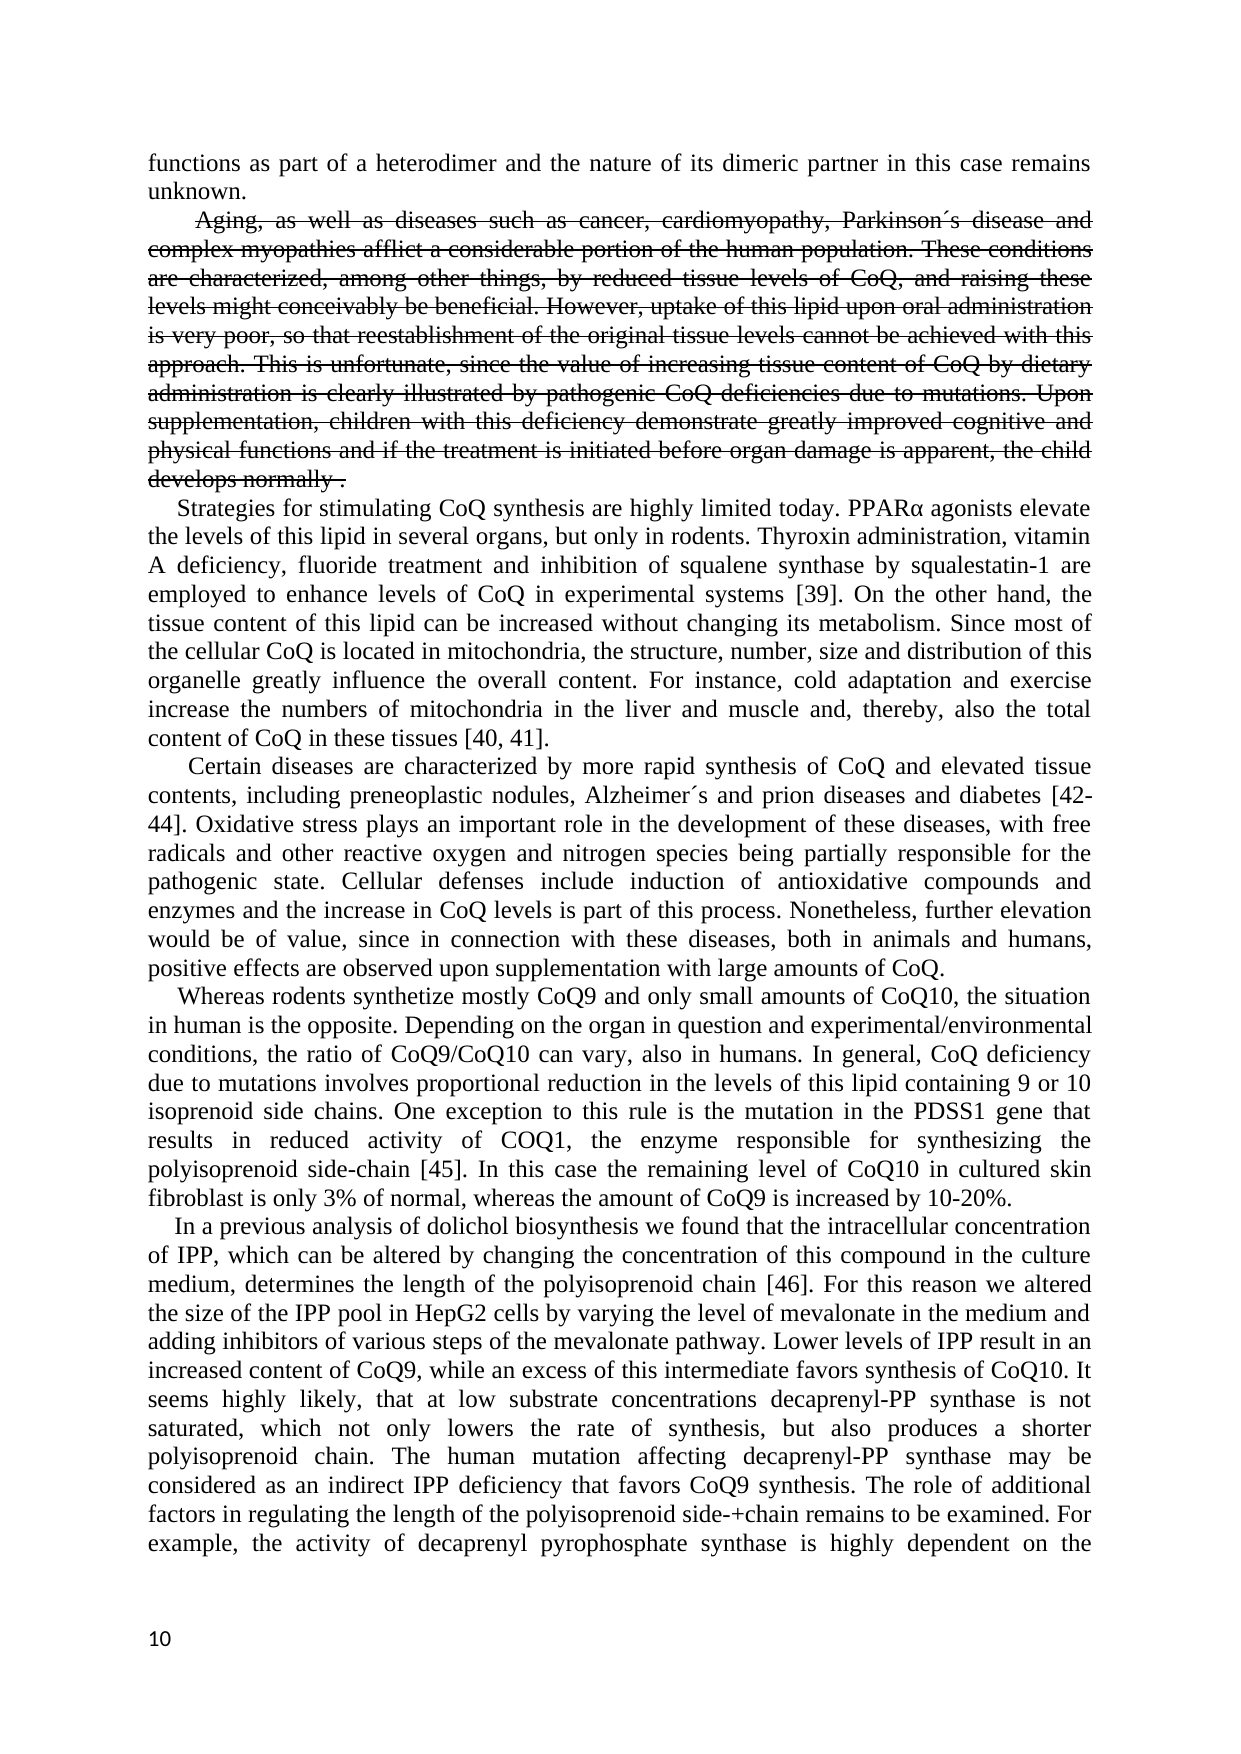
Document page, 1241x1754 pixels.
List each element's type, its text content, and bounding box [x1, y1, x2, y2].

text Aging, as well as diseases such as cancer, cardiomyopathy, Parkinson´s disease and complex myopathies afflict a considerable portion of the human population. These conditions are characterized, among other things, by reduced tissue levels of CoQ, and raising these levels might conceivably be beneficial. However, uptake of this lipid upon oral administration is very poor, so that reestablishment of the original tissue levels cannot be achieved with this approach. This is unfortunate, since the value of increasing tissue content of CoQ by dietary administration is clearly illustrated by pathogenic CoQ deficiencies due to mutations. Upon supplementation, children with this deficiency demonstrate greatly improved cognitive and physical functions and if the treatment is initiated before organ damage is apparent, the child develops normally . [148, 423, 1093, 493]
text Strategies for stimulating CoQ synthesis are highly limited today. PPARα agonists elevate the levels of this lipid in several organs, but only in rodents. Thyroxin administration, vitamin A deficiency, fluoride treatment and inhibition of squalene synthase by squalestatin-1 are employed to enhance levels of CoQ in experimental systems [39]. On the other hand, the tissue content of this lipid can be increased without changing its metabolism. Since most of the cellular CoQ is located in mitochondria, the structure, number, size and distribution of this organelle greatly influence the overall content. For instance, cold adaptation and exercise increase the numbers of mitochondria in the liver and muscle and, thereby, also the total content of CoQ in these tissues [40, 41]. [148, 493, 1093, 751]
text Aging, as well as diseases such as cancer, cardiomyopathy, Parkinson´s disease and complex myopathies afflict a considerable portion of the human population. These conditions are characterized, among other things, by reduced tissue levels of CoQ, and raising these levels might conceivably be beneficial. However, uptake of this lipid upon oral administration is very poor, so that reestablishment of the original tissue levels cannot be achieved with this approach. This is unfortunate, since the value of increasing tissue content of CoQ by dietary administration is clearly illustrated by pathogenic CoQ deficiencies due to mutations. Upon supplementation, children with this deficiency demonstrate greatly improved cognitive and physical functions and if the treatment is initiated before organ damage is apparent, the child develops normally . [148, 251, 1093, 307]
text Aging, as well as diseases such as cancer, cardiomyopathy, Parkinson´s disease and complex myopathies afflict a considerable portion of the human population. These conditions are characterized, among other things, by reduced tissue levels of CoQ, and raising these levels might conceivably be beneficial. However, uptake of this lipid upon oral administration is very poor, so that reestablishment of the original tissue levels cannot be achieved with this approach. This is unfortunate, since the value of increasing tissue content of CoQ by dietary administration is clearly illustrated by pathogenic CoQ deficiencies due to mutations. Upon supplementation, children with this deficiency demonstrate greatly improved cognitive and physical functions and if the treatment is initiated before organ damage is apparent, the child develops normally . [148, 337, 1093, 393]
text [148, 148, 1093, 205]
text Certain diseases are characterized by more rapid synthesis of CoQ and elevated tissue contents, including preneoplastic nodules, Alzheimer´s and prion diseases and diabetes [42-44]. Oxidative stress plays an important role in the development of these diseases, with free radicals and other reactive oxygen and nitrogen species being partially responsible for the pathogenic state. Cellular defenses include induction of antioxidative compounds and enzymes and the increase in CoQ levels is part of this process. Nonetheless, further elevation would be of value, since in connection with these diseases, both in animals and humans, positive effects are observed upon supplementation with large amounts of CoQ. [148, 751, 1093, 981]
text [148, 1211, 1093, 1556]
text Whereas rodents synthetize mostly CoQ9 and only small amounts of CoQ10, the situation in human is the opposite. Depending on the organ in question and experimental/environmental conditions, the ratio of CoQ9/CoQ10 can vary, also in humans. In general, CoQ deficiency due to mutations involves proportional reduction in the levels of this lipid containing 9 or 10 isoprenoid side chains. One exception to this rule is the mutation in the PDSS1 gene that results in reduced activity of COQ1, the enzyme responsible for synthesizing the polyisoprenoid side-chain [45]. In this case the remaining level of CoQ10 in cultured skin fibroblast is only 3% of normal, whereas the amount of CoQ9 is increased by 10-20%. [148, 981, 1093, 1211]
